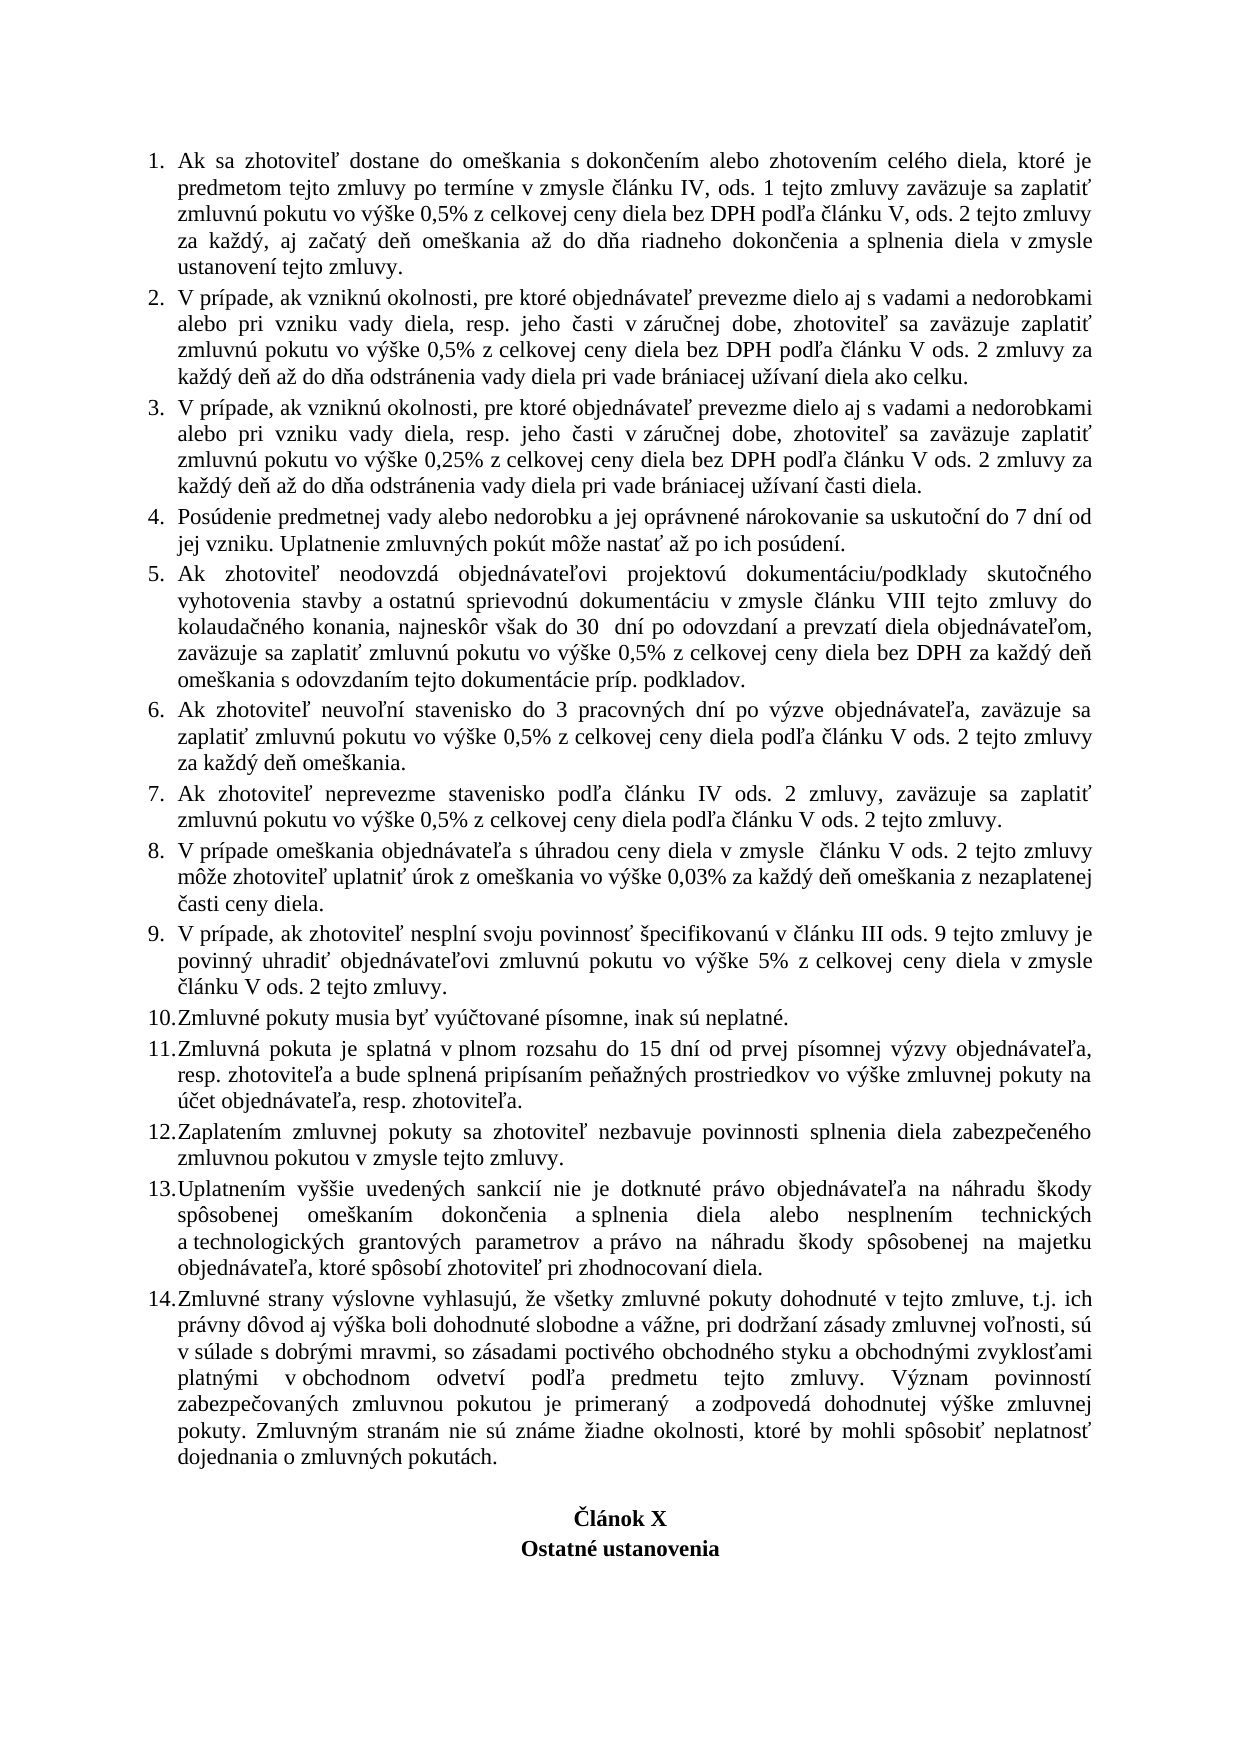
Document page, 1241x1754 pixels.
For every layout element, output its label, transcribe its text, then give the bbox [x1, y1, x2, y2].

list Zmluvná pokuta je splatná v plnom rozsahu do 15 dní od prvej písomnej výzvy objednávateľa, resp. zhotoviteľa a bude splnená pripísaním peňažných prostriedkov vo výške zmluvnej pokuty na účet objednávateľa, resp. zhotoviteľa. [148, 1035, 1093, 1114]
list Zmluvné strany výslovne vyhlasujú, že všetky zmluvné pokuty dohodnuté v tejto zmluve, t.j. ich právny dôvod aj výška boli dohodnuté slobodne a vážne, pri dodržaní zásady zmluvnej voľnosti, sú v súlade s dobrými mravmi, so zásadami poctivého obchodného styku a obchodnými zvyklosťami platnými v obchodnom odvetví podľa predmetu tejto zmluvy. Význam povinností zabezpečovaných zmluvnou pokutou je primeraný a zodpovedá dohodnutej výške zmluvnej pokuty. Zmluvným stranám nie sú známe žiadne okolnosti, ktoré by mohli spôsobiť neplatnosť dojednania o zmluvných pokutách. [148, 1285, 1093, 1469]
list Zaplatením zmluvnej pokuty sa zhotoviteľ nezbavuje povinnosti splnenia diela zabezpečeného zmluvnou pokutou v zmysle tejto zmluvy. [148, 1118, 1093, 1171]
text Článok X [148, 1504, 1093, 1531]
list Ak zhotoviteľ neodovzdá objednávateľovi projektovú dokumentáciu/podklady skutočného vyhotovenia stavby a ostatnú sprievodnú dokumentáciu v zmysle článku VIII tejto zmluvy do kolaudačného konania, najneskôr však do 30 dní po odovzdaní a prevzatí diela objednávateľom, zaväzuje sa zaplatiť zmluvnú pokutu vo výške 0,5% z celkovej ceny diela bez DPH za každý deň omeškania s odovzdaním tejto dokumentácie príp. podkladov. [148, 560, 1093, 692]
list Uplatnením vyššie uvedených sankcií nie je dotknuté právo objednávateľa na náhradu škody spôsobenej omeškaním dokončenia a splnenia diela alebo nesplnením technických a technologických grantových parametrov a právo na náhradu škody spôsobenej na majetku objednávateľa, ktoré spôsobí zhotoviteľ pri zhodnocovaní diela. [148, 1175, 1093, 1281]
list V prípade omeškania objednávateľa s úhradou ceny diela v zmysle článku V ods. 2 tejto zmluvy môže zhotoviteľ uplatniť úrok z omeškania vo výške 0,03% za každý deň omeškania z nezaplatenej časti ceny diela. [148, 837, 1093, 916]
list V prípade, ak vzniknú okolnosti, pre ktoré objednávateľ prevezme dielo aj s vadami a nedorobkami alebo pri vzniku vady diela, resp. jeho časti v záručnej dobe, zhotoviteľ sa zaväzuje zaplatiť zmluvnú pokutu vo výške 0,5% z celkovej ceny diela bez DPH podľa článku V ods. 2 zmluvy za každý deň až do dňa odstránenia vady diela pri vade brániacej užívaní diela ako celku. [148, 284, 1093, 389]
text Ostatné ustanovenia [148, 1535, 1093, 1562]
list Ak zhotoviteľ neprevezme stavenisko podľa článku IV ods. 2 zmluvy, zaväzuje sa zaplatiť zmluvnú pokutu vo výške 0,5% z celkovej ceny diela podľa článku V ods. 2 tejto zmluvy. [148, 780, 1093, 833]
list Ak zhotoviteľ neuvoľní stavenisko do 3 pracovných dní po výzve objednávateľa, zaväzuje sa zaplatiť zmluvnú pokutu vo výške 0,5% z celkovej ceny diela podľa článku V ods. 2 tejto zmluvy za každý deň omeškania. [148, 697, 1093, 776]
list Zmluvné pokuty musia byť vyúčtované písomne, inak sú neplatné. [148, 1004, 1093, 1030]
list Ak sa zhotoviteľ dostane do omeškania s dokončením alebo zhotovením celého diela, ktoré je predmetom tejto zmluvy po termíne v zmysle článku IV, ods. 1 tejto zmluvy zaväzuje sa zaplatiť zmluvnú pokutu vo výške 0,5% z celkovej ceny diela bez DPH podľa článku V, ods. 2 tejto zmluvy za každý, aj začatý deň omeškania až do dňa riadneho dokončenia a splnenia diela v zmysle ustanovení tejto zmluvy. [148, 148, 1093, 279]
list Posúdenie predmetnej vady alebo nedorobku a jej oprávnené nárokovanie sa uskutoční do 7 dní od jej vzniku. Uplatnenie zmluvných pokút môže nastať až po ich posúdení. [148, 503, 1093, 556]
list V prípade, ak vzniknú okolnosti, pre ktoré objednávateľ prevezme dielo aj s vadami a nedorobkami alebo pri vzniku vady diela, resp. jeho časti v záručnej dobe, zhotoviteľ sa zaväzuje zaplatiť zmluvnú pokutu vo výške 0,25% z celkovej ceny diela bez DPH podľa článku V ods. 2 zmluvy za každý deň až do dňa odstránenia vady diela pri vade brániacej užívaní časti diela. [148, 393, 1093, 499]
list V prípade, ak zhotoviteľ nesplní svoju povinnosť špecifikovanú v článku III ods. 9 tejto zmluvy je povinný uhradiť objednávateľovi zmluvnú pokutu vo výške 5% z celkovej ceny diela v zmysle článku V ods. 2 tejto zmluvy. [148, 921, 1093, 999]
